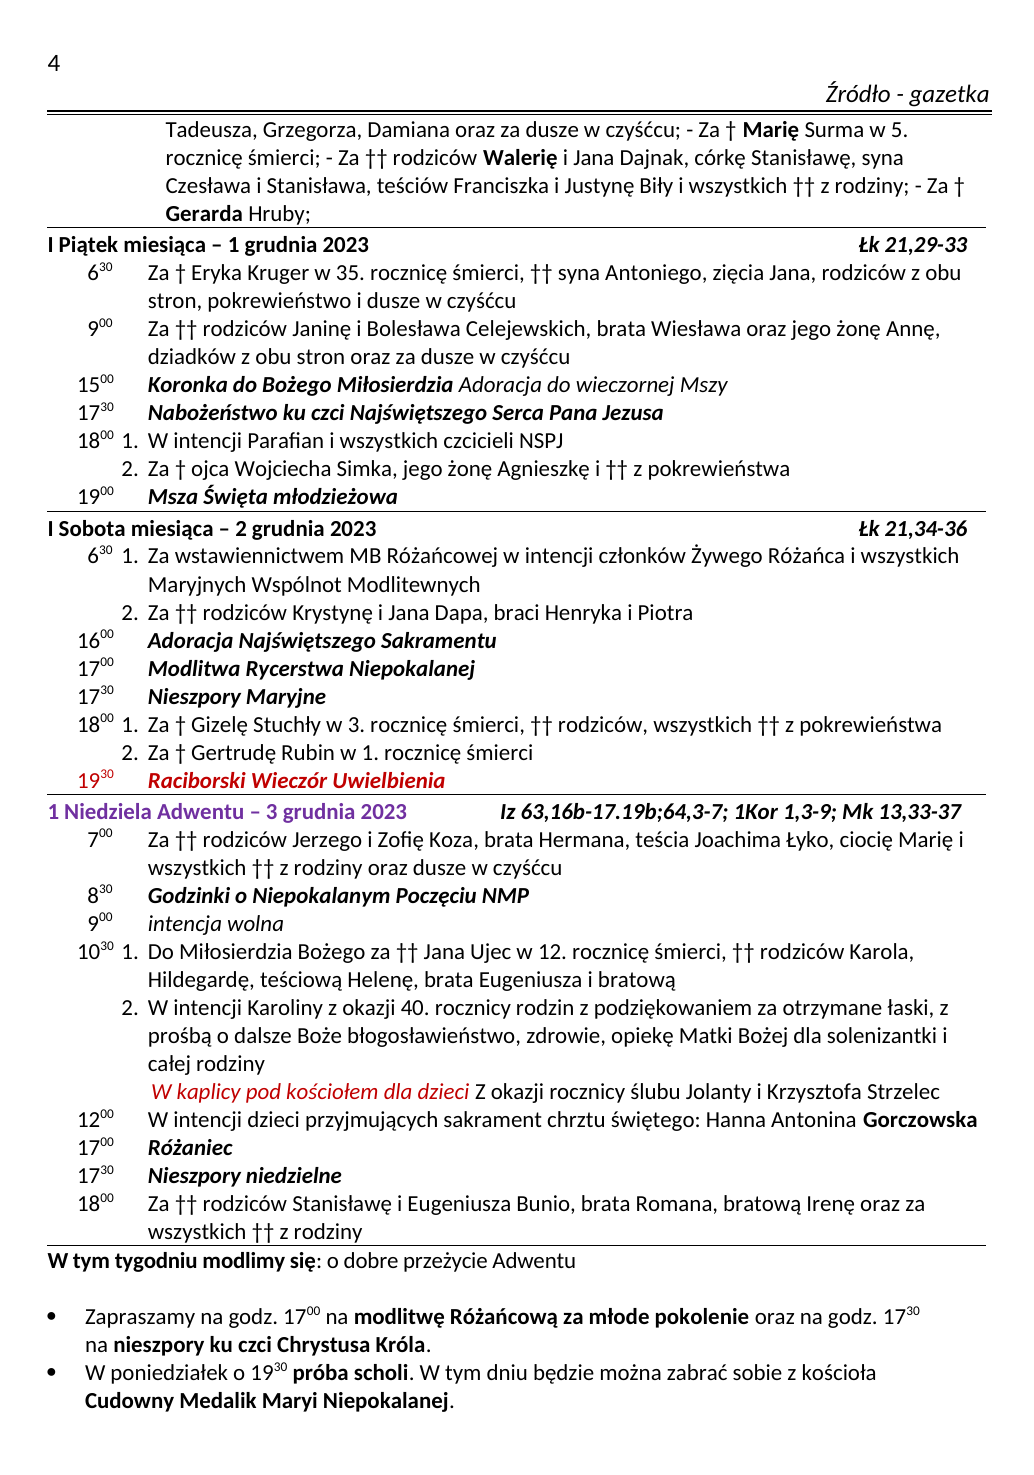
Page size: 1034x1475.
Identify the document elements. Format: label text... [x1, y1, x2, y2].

text 900 intencja wolna [47, 909, 986, 937]
text 1700 Różaniec [47, 1133, 986, 1161]
text 1 Niedziela Adwentu – 3 grudnia 2023 Iz 63,16b-17.19b;64,3-7; 1Kor 1,3-9; Mk 13,33-37 [47, 795, 986, 825]
text W tym tygodniu modlimy się: o dobre przeżycie Adwentu [47, 1246, 986, 1274]
text 830 Godzinki o Niepokalanym Poczęciu NMP [47, 881, 986, 909]
text I Sobota miesiąca – 2 grudnia 2023 Łk 21,34-36 [47, 512, 986, 542]
text 900 Za †† rodziców Janinę i Bolesława Celejewskich, brata Wiesława oraz jego żonę Annę, dziadków z obu stron oraz za dusze w czyśćcu [47, 314, 986, 370]
text 1800 Za †† rodziców Stanisławę i Eugeniusza Bunio, brata Romana, bratową Irenę oraz za wszystkich †† z rodziny [47, 1189, 986, 1245]
list Zapraszamy na godz. 1700 na modlitwę Różańcową za młode pokolenie oraz na godz. 1730 na nieszpory ku czci Chrystusa Króla. [47, 1302, 947, 1358]
text 1730 Nieszpory niedzielne [47, 1161, 986, 1189]
text W kaplicy pod kościołem dla dzieci Z okazji rocznicy ślubu Jolanty i Krzysztofa Strzelec [47, 1077, 986, 1105]
text 1700 Modlitwa Rycerstwa Niepokalanej [47, 654, 986, 682]
list W poniedziałek o 1930 próba scholi. W tym dniu będzie można zabrać sobie z kościoła Cudowny Medalik Maryi Niepokalanej. [47, 1358, 947, 1414]
text 630 Za † Eryka Kruger w 35. rocznicę śmierci, †† syna Antoniego, zięcia Jana, rodziców z obu stron, pokrewieństwo i dusze w czyśćcu [47, 258, 986, 314]
text 2. W intencji Karoliny z okazji 40. rocznicy rodzin z podziękowaniem za otrzymane łaski, z prośbą o dalsze Boże błogosławieństwo, zdrowie, opiekę Matki Bożej dla solenizantki i całej rodziny [47, 993, 986, 1077]
text 1200 W intencji dzieci przyjmujących sakrament chrztu świętego: Hanna Antonina Gorczowska [47, 1105, 986, 1133]
text 1930 Raciborski Wieczór Uwielbienia [47, 766, 986, 794]
text 1500 Koronka do Bożego Miłosierdzia Adoracja do wieczornej Mszy [47, 370, 986, 398]
text 630 1. Za wstawiennictwem MB Różańcowej w intencji członków Żywego Różańca i wszystkich Maryjnych Wspólnot Modlitewnych [47, 542, 986, 598]
text 1900 Msza Święta młodzieżowa [47, 482, 986, 511]
text I Piątek miesiąca – 1 grudnia 2023 Łk 21,29-33 [47, 228, 986, 258]
text 1730 Nieszpory Maryjne [47, 682, 986, 710]
text 1600 Adoracja Najświętszego Sakramentu [47, 626, 986, 654]
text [47, 115, 986, 227]
text 1030 1. Do Miłosierdzia Bożego za †† Jana Ujec w 12. rocznicę śmierci, †† rodziców Karola, Hildegardę, teściową Helenę, brata Eugeniusza i bratową [47, 937, 986, 993]
text 2. Za †† rodziców Krystynę i Jana Dapa, braci Henryka i Piotra [47, 598, 986, 626]
text 1800 1. Za † Gizelę Stuchły w 3. rocznicę śmierci, †† rodziców, wszystkich †† z pokrewieństwa [47, 710, 986, 738]
text 1730 Nabożeństwo ku czci Najświętszego Serca Pana Jezusa [47, 398, 986, 426]
text 700 Za †† rodziców Jerzego i Zofię Koza, brata Hermana, teścia Joachima Łyko, ciocię Marię i wszystkich †† z rodziny oraz dusze w czyśćcu [47, 825, 986, 881]
text 2. Za † ojca Wojciecha Simka, jego żonę Agnieszkę i †† z pokrewieństwa [47, 454, 986, 482]
text 1800 1. W intencji Parafian i wszystkich czcicieli NSPJ [47, 426, 986, 454]
text 2. Za † Gertrudę Rubin w 1. rocznicę śmierci [47, 738, 986, 766]
